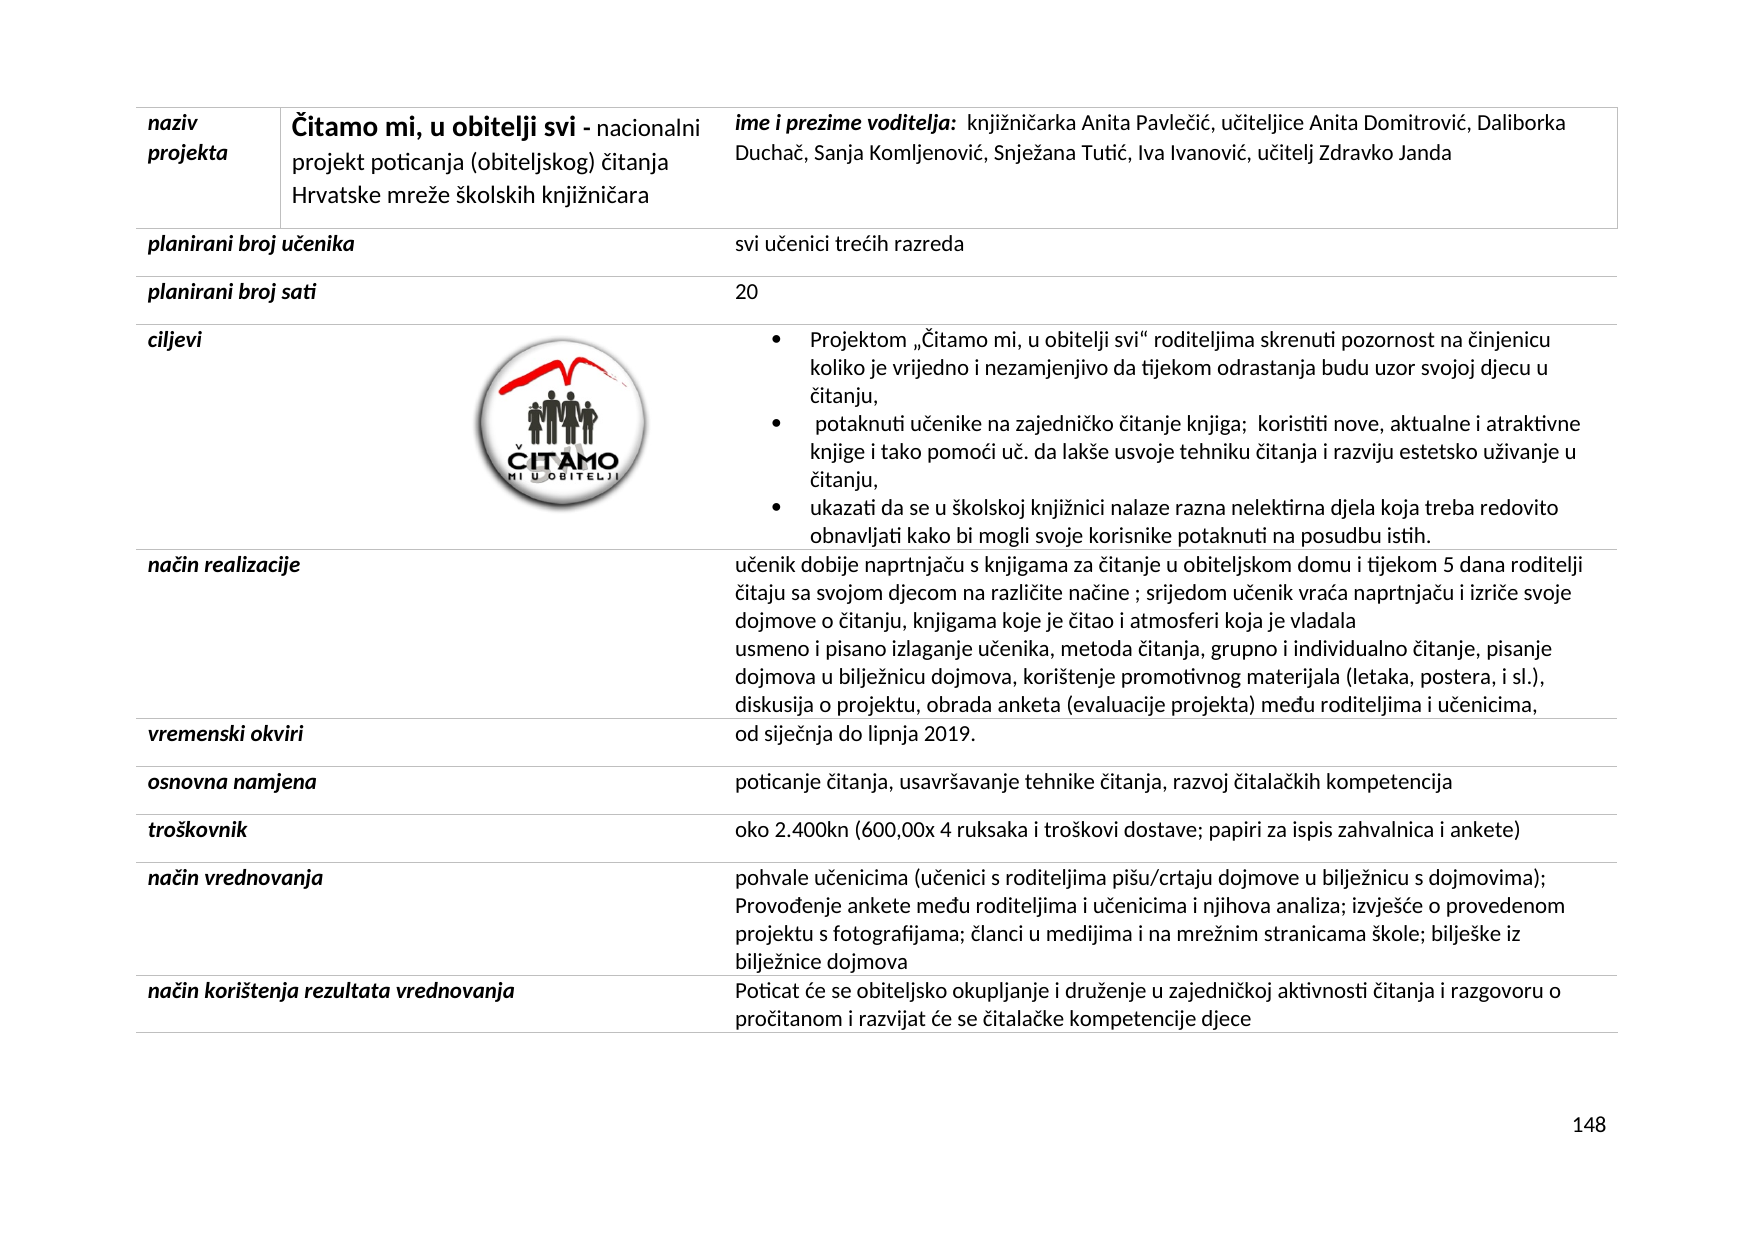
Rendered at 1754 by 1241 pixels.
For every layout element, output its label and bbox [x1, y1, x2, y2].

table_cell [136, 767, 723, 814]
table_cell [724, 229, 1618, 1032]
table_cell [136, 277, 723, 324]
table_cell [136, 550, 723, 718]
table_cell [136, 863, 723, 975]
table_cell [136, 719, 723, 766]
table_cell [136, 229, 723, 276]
picture [465, 325, 656, 517]
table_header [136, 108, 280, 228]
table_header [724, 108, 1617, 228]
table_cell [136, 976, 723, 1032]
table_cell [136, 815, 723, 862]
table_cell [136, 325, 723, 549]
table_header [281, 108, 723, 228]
